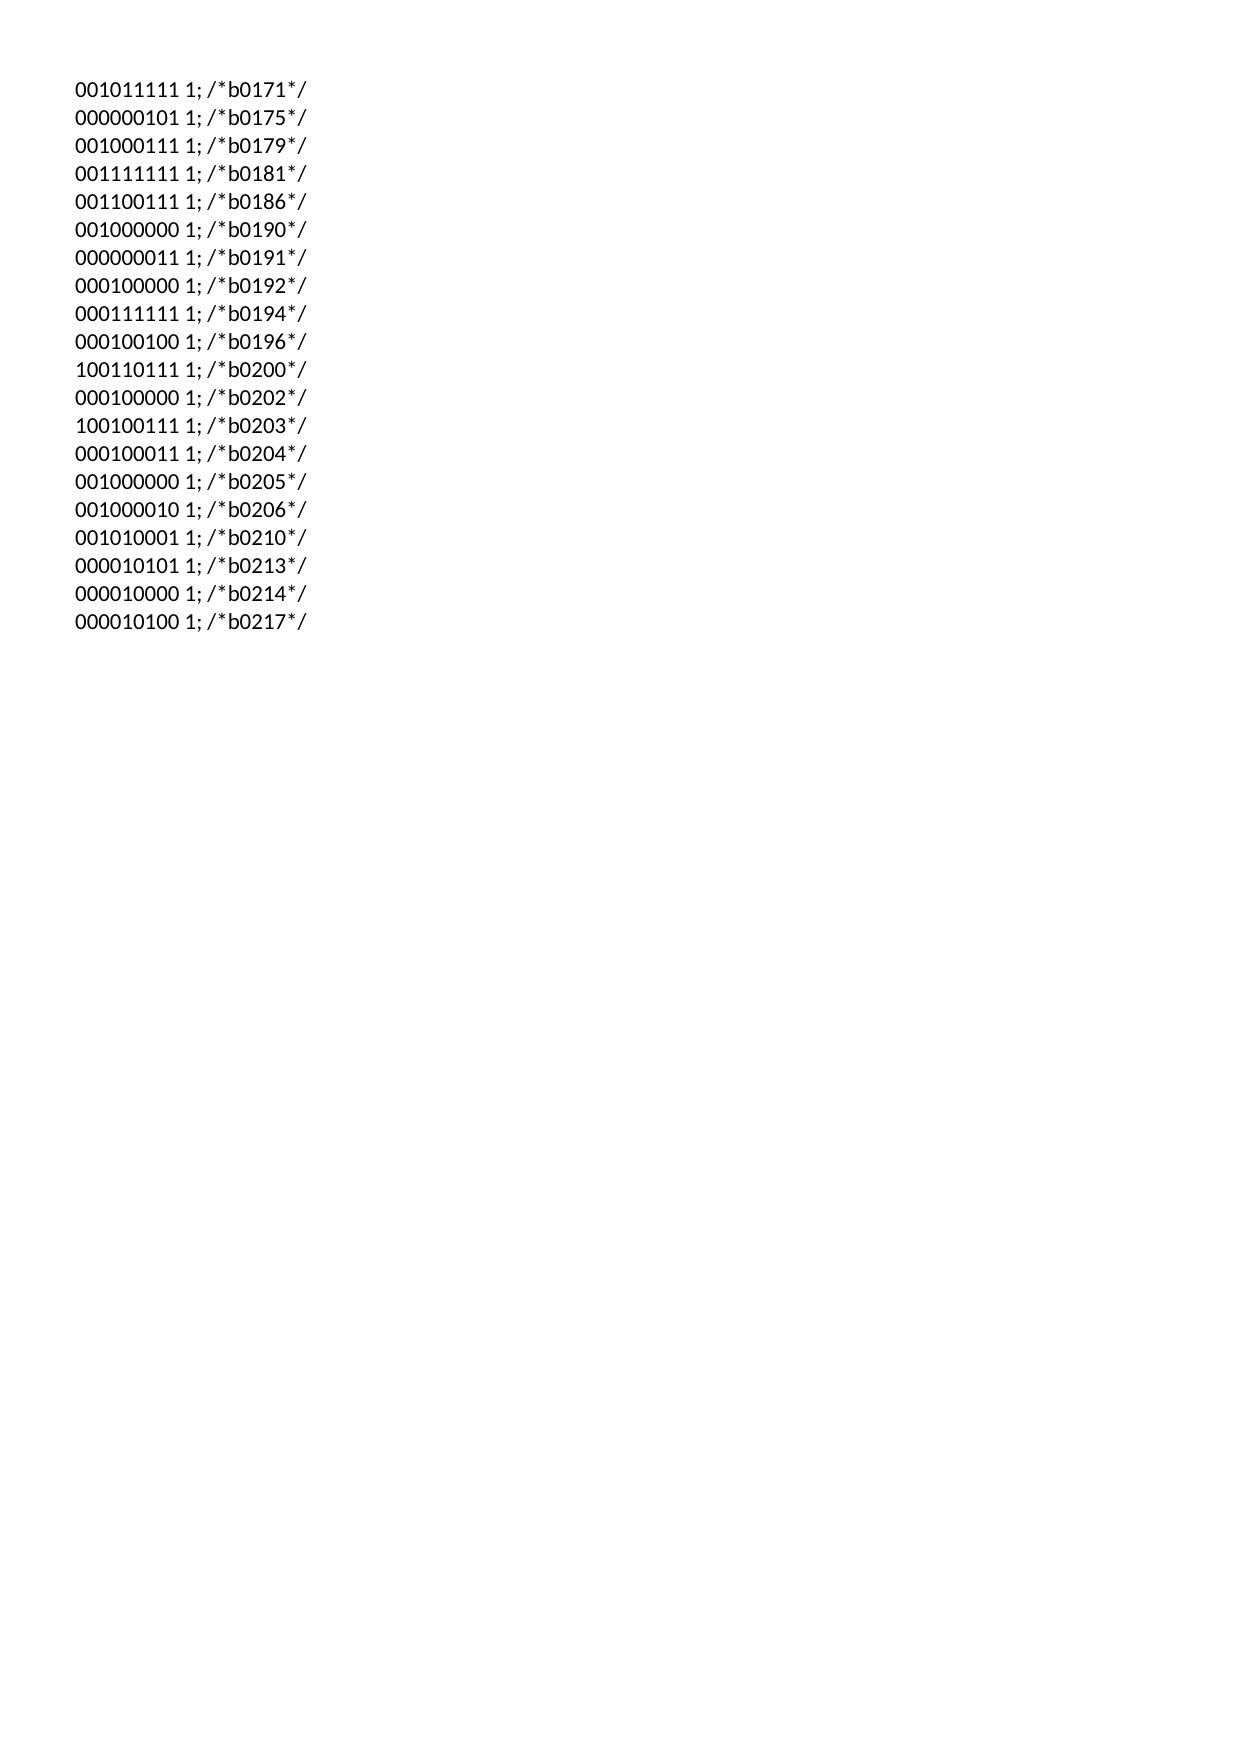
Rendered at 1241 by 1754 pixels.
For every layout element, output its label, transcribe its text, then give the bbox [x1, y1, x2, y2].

text 000111111 1; /*b0194*/ [75, 299, 1165, 327]
text 001000000 1; /*b0205*/ [75, 467, 1165, 495]
text 001010001 1; /*b0210*/ [75, 523, 1165, 551]
text 001000000 1; /*b0190*/ [75, 215, 1165, 243]
text 000100000 1; /*b0192*/ [75, 271, 1165, 299]
text 000100100 1; /*b0196*/ [75, 327, 1165, 355]
text 000010100 1; /*b0217*/ [75, 607, 1165, 635]
text 000000011 1; /*b0191*/ [75, 243, 1165, 271]
text 001111111 1; /*b0181*/ [75, 159, 1165, 187]
text 000010000 1; /*b0214*/ [75, 579, 1165, 607]
text 100110111 1; /*b0200*/ [75, 355, 1165, 383]
text 001011111 1; /*b0171*/ [75, 75, 1165, 103]
text 000100011 1; /*b0204*/ [75, 439, 1165, 467]
text 000100000 1; /*b0202*/ [75, 383, 1165, 411]
text 000010101 1; /*b0213*/ [75, 551, 1165, 579]
text 001000010 1; /*b0206*/ [75, 495, 1165, 523]
text 100100111 1; /*b0203*/ [75, 411, 1165, 439]
text 000000101 1; /*b0175*/ [75, 103, 1165, 131]
text 001000111 1; /*b0179*/ [75, 131, 1165, 159]
text 001100111 1; /*b0186*/ [75, 187, 1165, 215]
